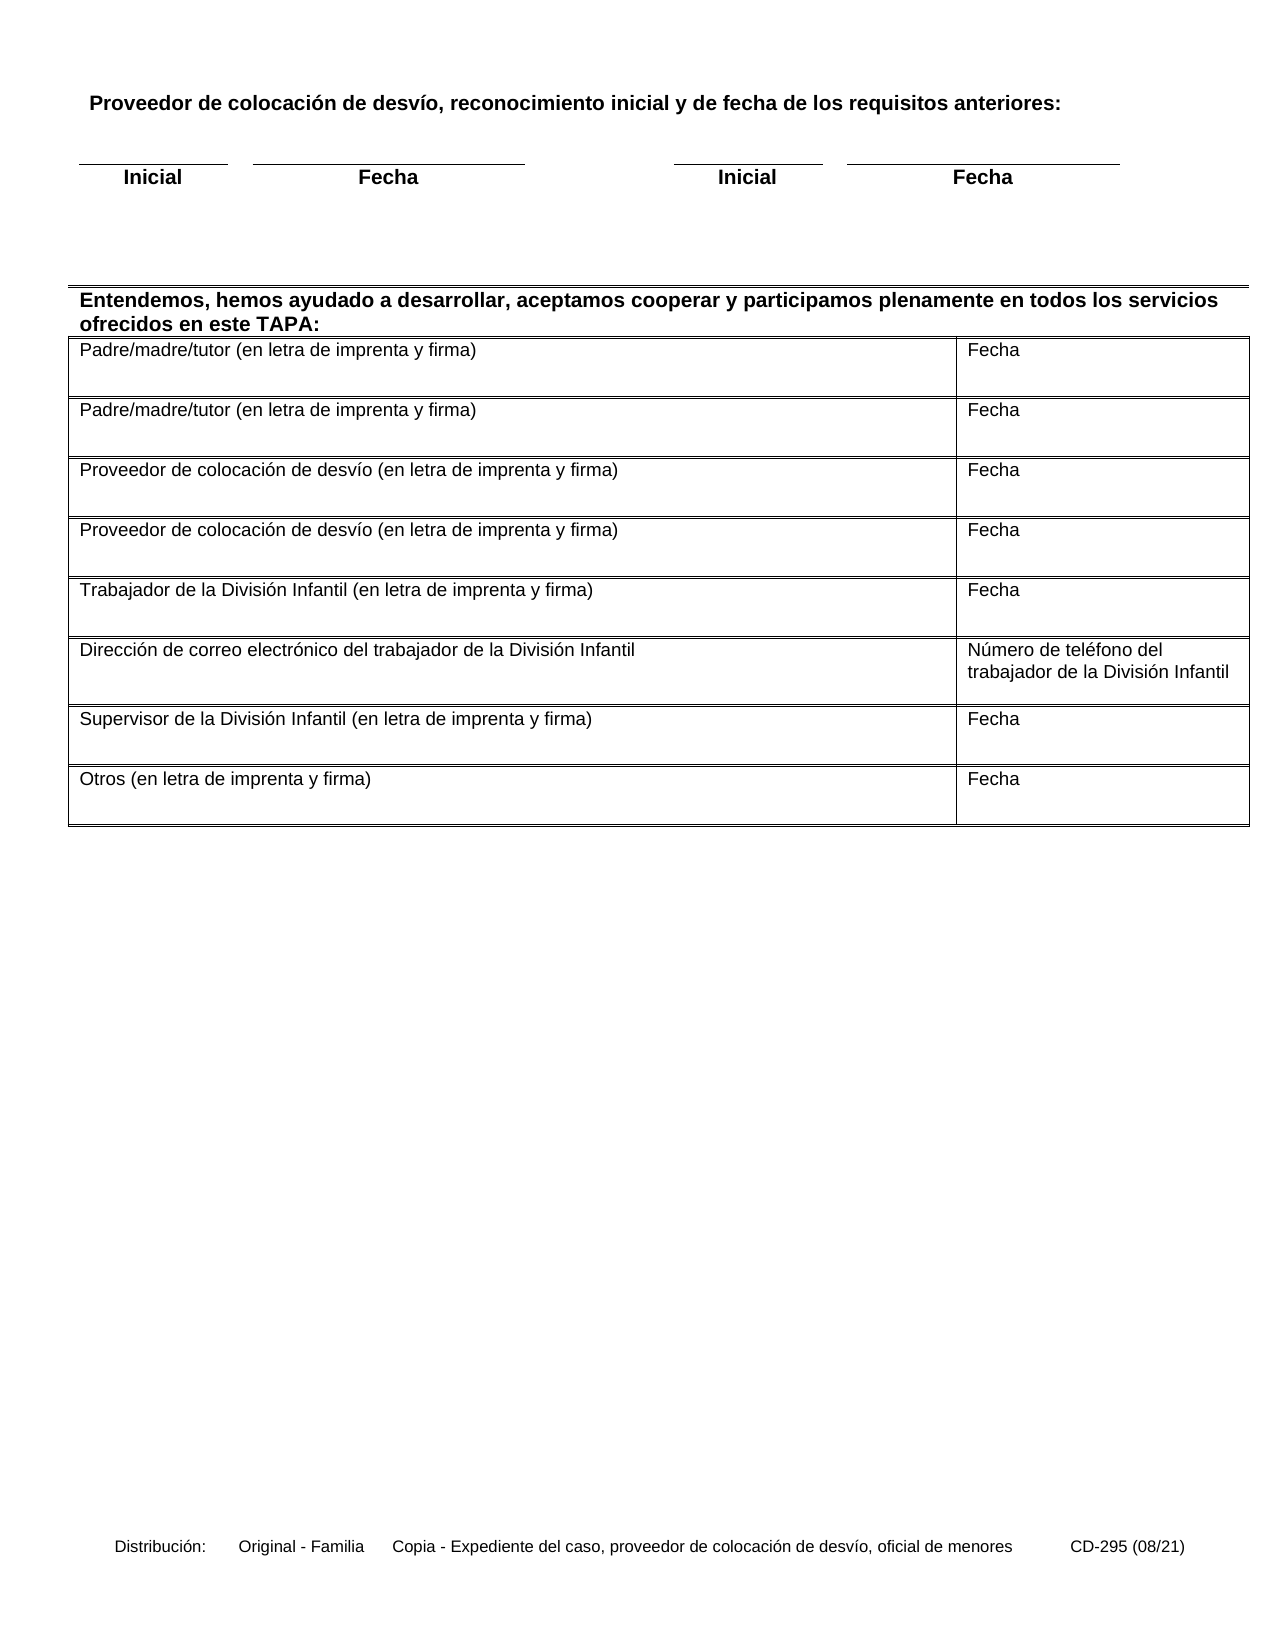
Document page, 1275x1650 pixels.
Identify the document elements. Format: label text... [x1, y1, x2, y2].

table_cell Proveedor de colocación de desvío (en letra de imprenta y firma) [69, 459, 956, 516]
table_cell Fecha [957, 399, 1249, 456]
table_cell Fecha [957, 579, 1249, 636]
table_cell Supervisor de la División Infantil (en letra de imprenta y firma) [69, 707, 956, 764]
table_cell Padre/madre/tutor (en letra de imprenta y firma) [69, 399, 956, 456]
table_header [68, 66, 1249, 189]
table_cell Fecha [957, 339, 1249, 396]
table_cell Trabajador de la División Infantil (en letra de imprenta y firma) [69, 579, 956, 636]
table_cell Número de teléfono del trabajador de la División Infantil [957, 639, 1249, 704]
table_header Entendemos, hemos ayudado a desarrollar, aceptamos cooperar y participamos plenamente en todos los servicios ofrecidos en este TAPA: [68, 288, 1249, 336]
table_cell Fecha [957, 519, 1249, 576]
table_cell Padre/madre/tutor (en letra de imprenta y firma) [69, 339, 956, 396]
table_cell Dirección de correo electrónico del trabajador de la División Infantil [69, 639, 956, 704]
table_cell Otros (en letra de imprenta y firma) [69, 767, 956, 824]
table_cell Fecha [957, 459, 1249, 516]
table_cell Fecha [957, 707, 1249, 764]
table_cell Proveedor de colocación de desvío (en letra de imprenta y firma) [69, 519, 956, 576]
table_cell Fecha [957, 767, 1249, 824]
